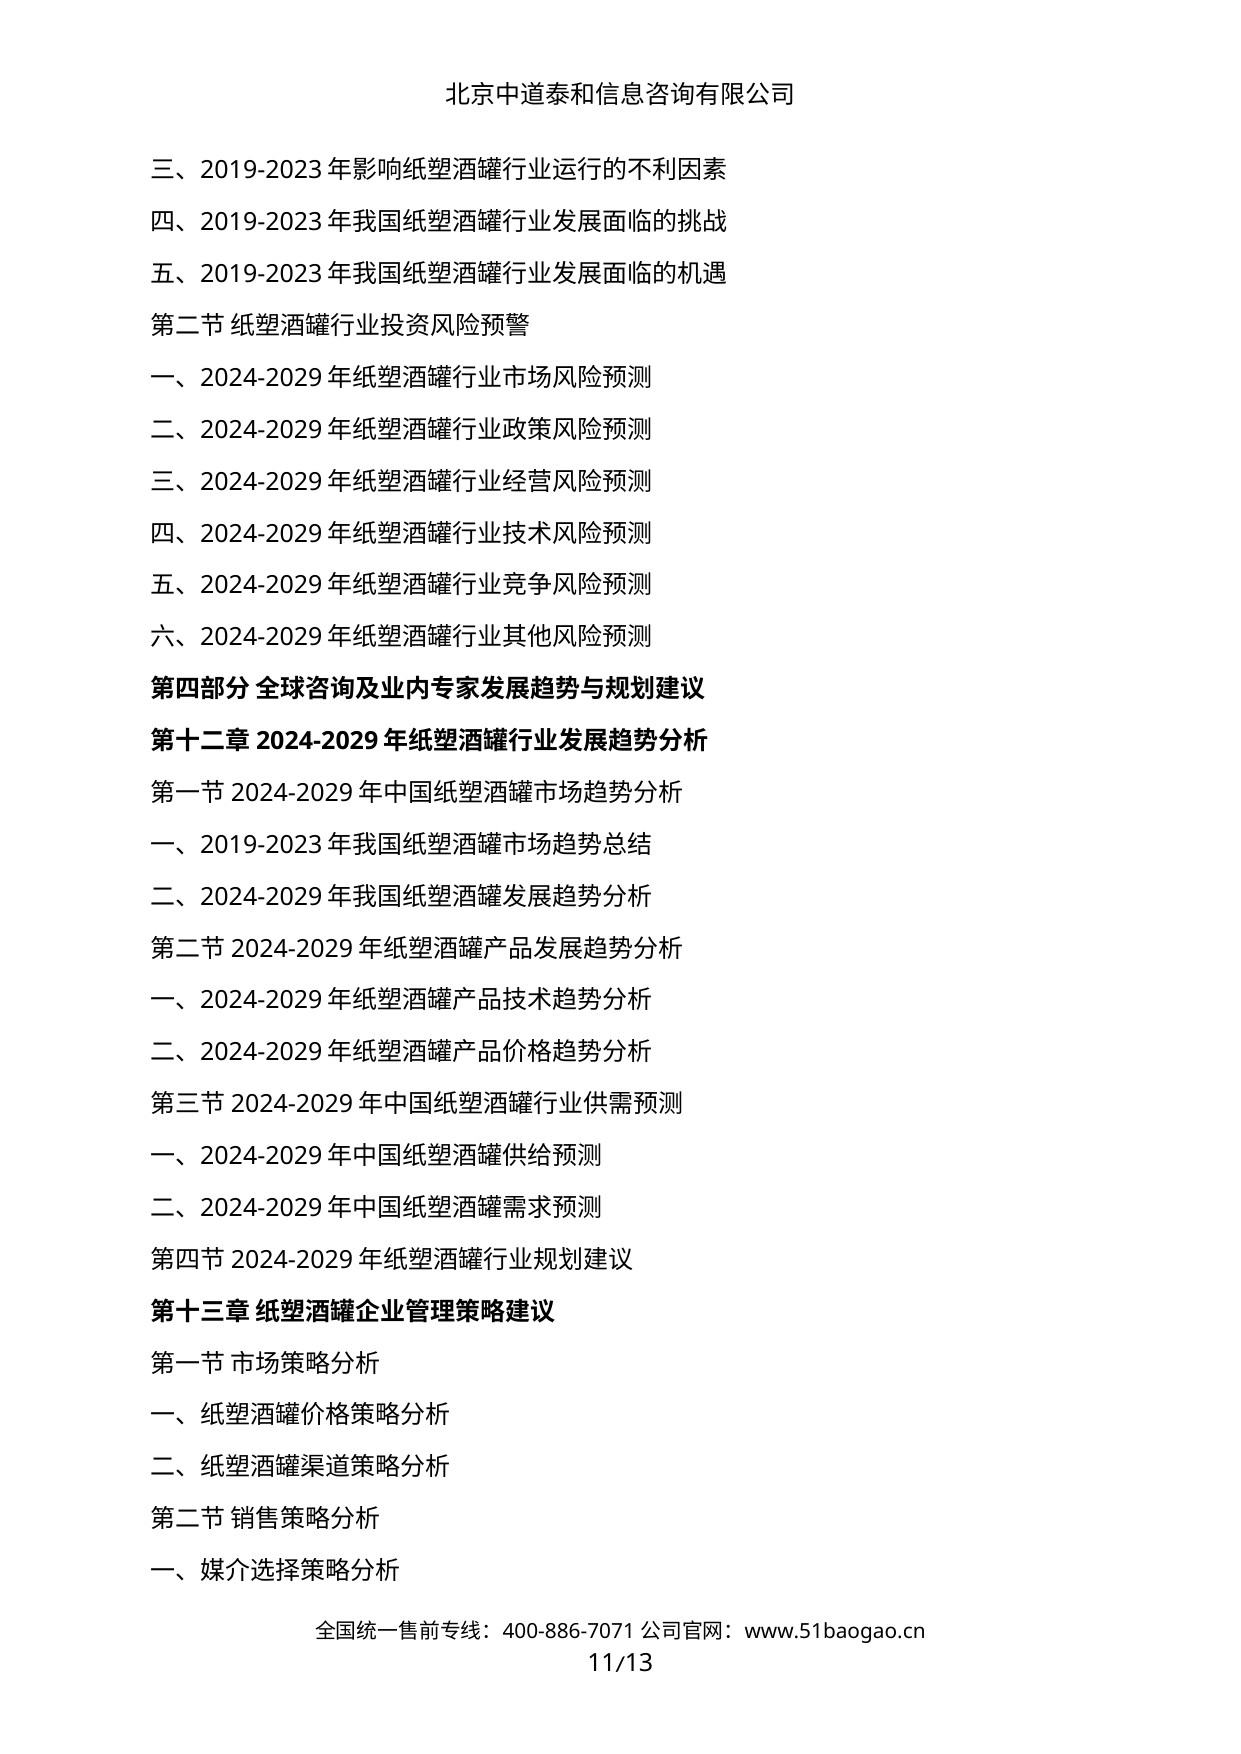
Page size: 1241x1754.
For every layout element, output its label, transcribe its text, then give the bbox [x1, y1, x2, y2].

text 四、2024-2029年纸塑酒罐行业技术风险预测 [150, 513, 1090, 549]
text 一、纸塑酒罐价格策略分析 [150, 1395, 1090, 1431]
text 第二节 纸塑酒罐行业投资风险预警 [150, 306, 1090, 342]
text 第一节 2024-2029年中国纸塑酒罐市场趋势分析 [150, 772, 1090, 809]
text 六、2024-2029年纸塑酒罐行业其他风险预测 [150, 617, 1090, 653]
text 一、2019-2023年我国纸塑酒罐市场趋势总结 [150, 824, 1090, 861]
text 三、2019-2023年影响纸塑酒罐行业运行的不利因素 [150, 150, 1090, 186]
text 一、2024-2029年中国纸塑酒罐供给预测 [150, 1136, 1090, 1172]
text 二、2024-2029年中国纸塑酒罐需求预测 [150, 1187, 1090, 1224]
text 三、2024-2029年纸塑酒罐行业经营风险预测 [150, 461, 1090, 497]
text 二、2024-2029年我国纸塑酒罐发展趋势分析 [150, 876, 1090, 912]
text 一、2024-2029年纸塑酒罐行业市场风险预测 [150, 357, 1090, 394]
text 第二节 销售策略分析 [150, 1499, 1090, 1535]
text 第二节 2024-2029年纸塑酒罐产品发展趋势分析 [150, 928, 1090, 964]
text 二、纸塑酒罐渠道策略分析 [150, 1447, 1090, 1483]
text 一、媒介选择策略分析 [150, 1551, 1090, 1587]
text 第四节 2024-2029年纸塑酒罐行业规划建议 [150, 1239, 1090, 1276]
text 第十二章 2024-2029年纸塑酒罐行业发展趋势分析 [150, 721, 1090, 757]
text 五、2019-2023年我国纸塑酒罐行业发展面临的机遇 [150, 254, 1090, 290]
text 二、2024-2029年纸塑酒罐产品价格趋势分析 [150, 1032, 1090, 1068]
text 二、2024-2029年纸塑酒罐行业政策风险预测 [150, 409, 1090, 446]
text 第四部分 全球咨询及业内专家发展趋势与规划建议 [150, 669, 1090, 705]
text 五、2024-2029年纸塑酒罐行业竞争风险预测 [150, 565, 1090, 601]
text 一、2024-2029年纸塑酒罐产品技术趋势分析 [150, 980, 1090, 1016]
text 四、2019-2023年我国纸塑酒罐行业发展面临的挑战 [150, 202, 1090, 238]
text 第三节 2024-2029年中国纸塑酒罐行业供需预测 [150, 1084, 1090, 1120]
text 第一节 市场策略分析 [150, 1343, 1090, 1379]
text 第十三章 纸塑酒罐企业管理策略建议 [150, 1291, 1090, 1327]
